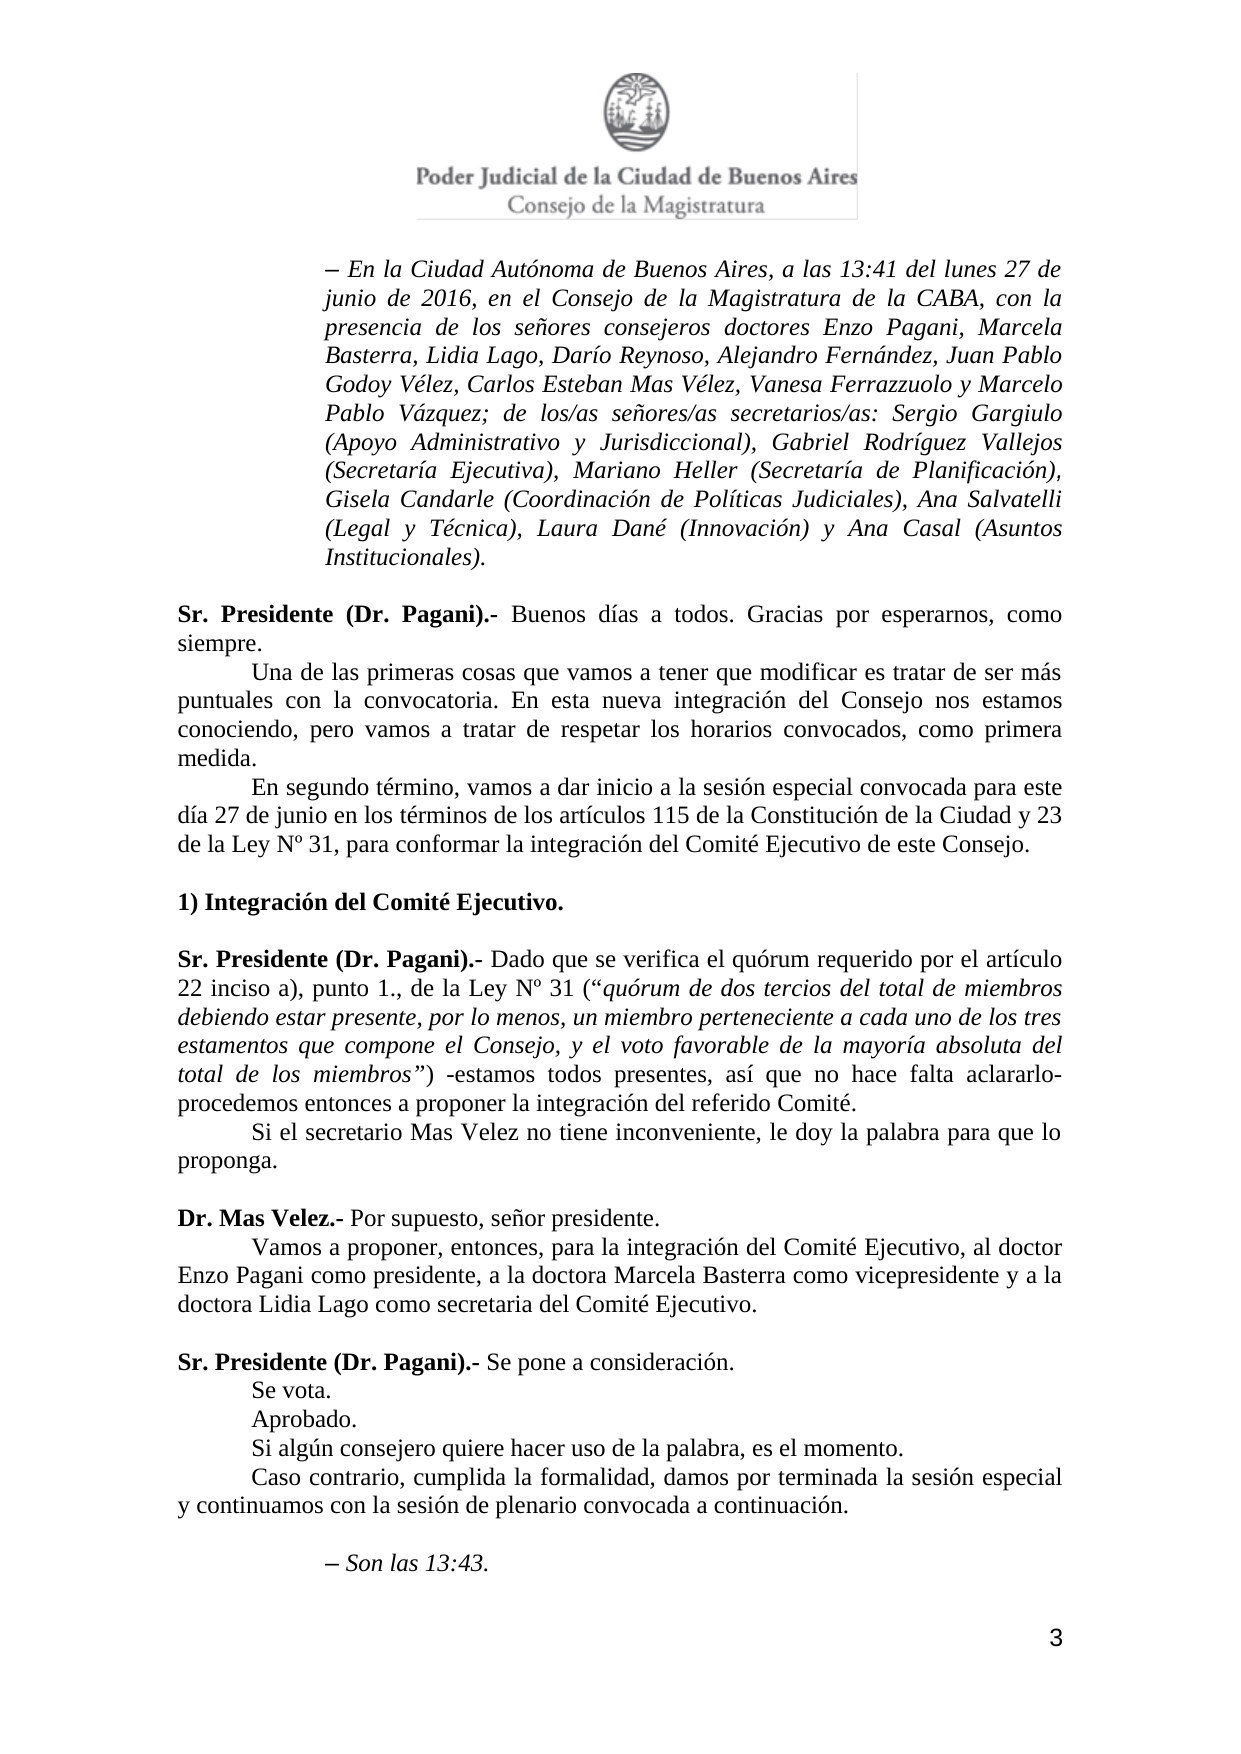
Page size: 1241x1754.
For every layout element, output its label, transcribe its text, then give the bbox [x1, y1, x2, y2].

text Se vota. [177, 1376, 1063, 1404]
text – Son las 13:43. [325, 1548, 1063, 1577]
text Si algún consejero quiere hacer uso de la palabra, es el momento. [177, 1433, 1063, 1462]
text Sr. Presidente (Dr. Pagani).- Buenos días a todos. Gracias por esperarnos, como siempre. [177, 599, 1063, 657]
text Una de las primeras cosas que vamos a tener que modificar es tratar de ser más puntuales con la convocatoria. En esta nueva integración del Consejo nos estamos conociendo, pero vamos a tratar de respetar los horarios convocados, como primera medida. [177, 657, 1063, 772]
picture [416, 73, 859, 221]
text Vamos a proponer, entonces, para la integración del Comité Ejecutivo, al doctor Enzo Pagani como presidente, a la doctora Marcela Basterra como vicepresidente y a la doctora Lidia Lago como secretaria del Comité Ejecutivo. [177, 1232, 1063, 1318]
text Dr. Mas Velez.- Por supuesto, señor presidente. [177, 1203, 1063, 1232]
text Sr. Presidente (Dr. Pagani).- Dado que se verifica el quórum requerido por el artículo 22 inciso a), punto 1., de la Ley Nº 31 (“quórum de dos tercios del total de miembros debiendo estar presente, por lo menos, un miembro perteneciente a cada uno de los tres estamentos que compone el Consejo, y el voto favorable de la mayoría absoluta del total de los miembros”) -estamos todos presentes, así que no hace falta aclararlo- procedemos entonces a proponer la integración del referido Comité. [177, 944, 1063, 1117]
text Si el secretario Mas Velez no tiene inconveniente, le doy la palabra para que lo proponga. [177, 1117, 1063, 1174]
text En segundo término, vamos a dar inicio a la sesión especial convocada para este día 27 de junio en los términos de los artículos 115 de la Constitución de la Ciudad y 23 de la Ley Nº 31, para conformar la integración del Comité Ejecutivo de este Consejo. [177, 772, 1063, 858]
text Caso contrario, cumplida la formalidad, damos por terminada la sesión especial y continuamos con la sesión de plenario convocada a continuación. [177, 1462, 1063, 1519]
text Sr. Presidente (Dr. Pagani).- Se pone a consideración. [177, 1347, 1063, 1376]
text – En la Ciudad Autónoma de Buenos Aires, a las 13:41 del lunes 27 de junio de 2016, en el Consejo de la Magistratura de la CABA, con la presencia de los señores consejeros doctores Enzo Pagani, Marcela Basterra, Lidia Lago, Darío Reynoso, Alejandro Fernández, Juan Pablo Godoy Vélez, Carlos Esteban Mas Vélez, Vanesa Ferrazzuolo y Marcelo Pablo Vázquez; de los/as señores/as secretarios/as: Sergio Gargiulo (Apoyo Administrativo y Jurisdiccional), Gabriel Rodríguez Vallejos (Secretaría Ejecutiva), Mariano Heller (Secretaría de Planificación), Gisela Candarle (Coordinación de Políticas Judiciales), Ana Salvatelli (Legal y Técnica), Laura Dané (Innovación) y Ana Casal (Asuntos Institucionales). [325, 254, 1063, 571]
subtitle 1) Integración del Comité Ejecutivo. [177, 887, 1063, 916]
text Aprobado. [177, 1404, 1063, 1433]
